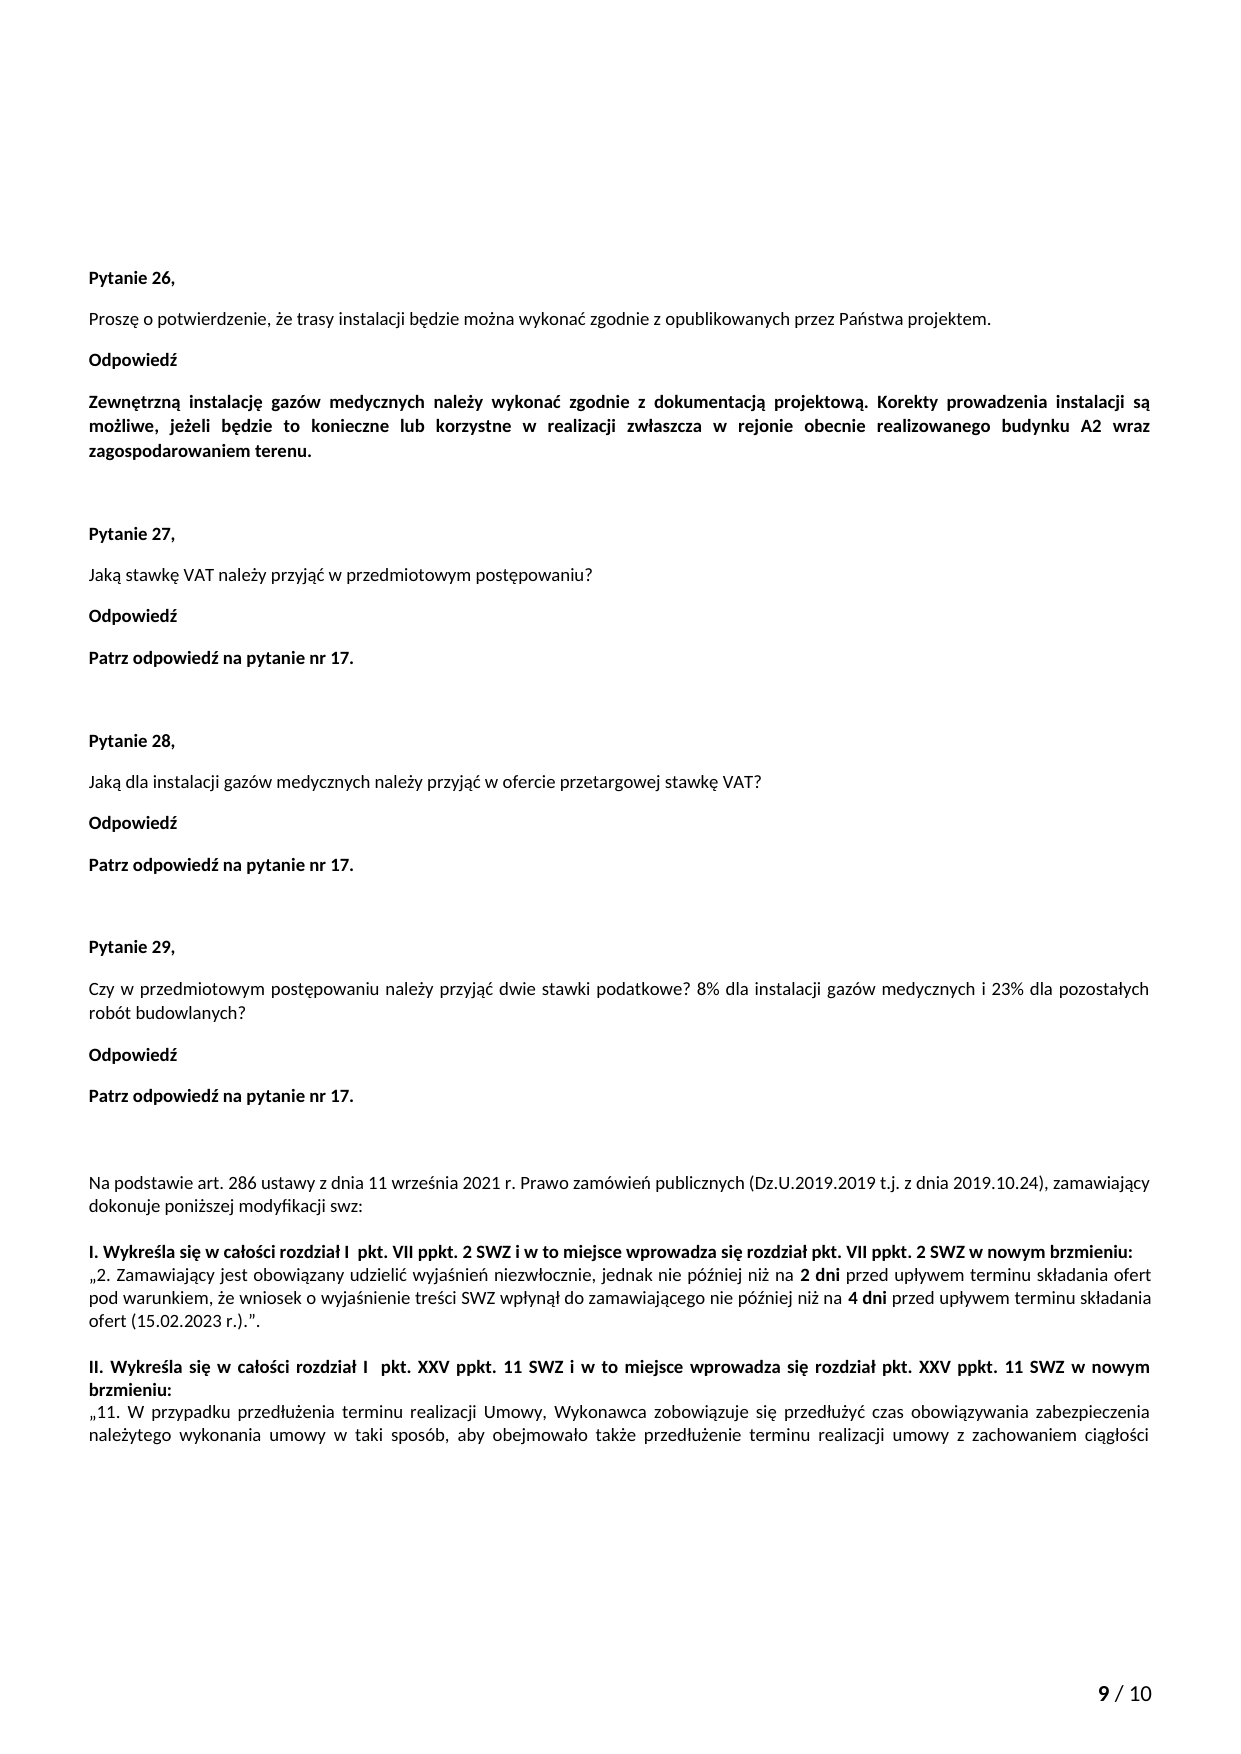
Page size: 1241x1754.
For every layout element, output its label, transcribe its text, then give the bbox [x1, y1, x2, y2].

text Pytanie 27, [89, 522, 1152, 545]
text Patrz odpowiedź na pytanie nr 17. [89, 853, 1152, 876]
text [89, 1401, 1152, 1446]
text I. Wykreśla się w całości rozdział I pkt. VII ppkt. 2 SWZ i w to miejsce wprowadza się rozdział pkt. VII ppkt. 2 SWZ w nowym brzmieniu: [89, 1240, 1152, 1263]
text II. Wykreśla się w całości rozdział I pkt. XXV ppkt. 11 SWZ i w to miejsce wprowadza się rozdział pkt. XXV ppkt. 11 SWZ w nowym brzmieniu: [89, 1355, 1152, 1401]
text Jaką stawkę VAT należy przyjąć w przedmiotowym postępowaniu? [89, 563, 1152, 586]
text Patrz odpowiedź na pytanie nr 17. [89, 646, 1152, 669]
text Jaką dla instalacji gazów medycznych należy przyjąć w ofercie przetargowej stawkę VAT? [89, 770, 1152, 793]
text Pytanie 29, [89, 936, 1152, 958]
text Czy w przedmiotowym postępowaniu należy przyjąć dwie stawki podatkowe? 8% dla instalacji gazów medycznych i 23% dla pozostałych robót budowlanych? [89, 977, 1152, 1024]
text Odpowiedź [89, 605, 1152, 628]
text Odpowiedź [89, 348, 1152, 371]
text Na podstawie art. 286 ustawy z dnia 11 września 2021 r. Prawo zamówień publicznych (Dz.U.2019.2019 t.j. z dnia 2019.10.24), zamawiający dokonuje poniższej modyfikacji swz: [89, 1171, 1152, 1217]
text Zewnętrzną instalację gazów medycznych należy wykonać zgodnie z dokumentacją projektową. Korekty prowadzenia instalacji są możliwe, jeżeli będzie to konieczne lub korzystne w realizacji zwłaszcza w rejonie obecnie realizowanego budynku A2 wraz zagospodarowaniem terenu. [89, 390, 1152, 462]
text Patrz odpowiedź na pytanie nr 17. [89, 1084, 1152, 1107]
text Pytanie 28, [89, 729, 1152, 752]
text Odpowiedź [89, 1043, 1152, 1066]
text „2. Zamawiający jest obowiązany udzielić wyjaśnień niezwłocznie, jednak nie później niż na 2 dni przed upływem terminu składania ofert pod warunkiem, że wniosek o wyjaśnienie treści SWZ wpłynął do zamawiającego nie później niż na 4 dni przed upływem terminu składania ofert (15.02.2023 r.).”. [89, 1263, 1152, 1332]
text Odpowiedź [89, 811, 1152, 834]
text Pytanie 26, [89, 266, 1152, 289]
text Proszę o potwierdzenie, że trasy instalacji będzie można wykonać zgodnie z opublikowanych przez Państwa projektem. [89, 307, 1152, 330]
